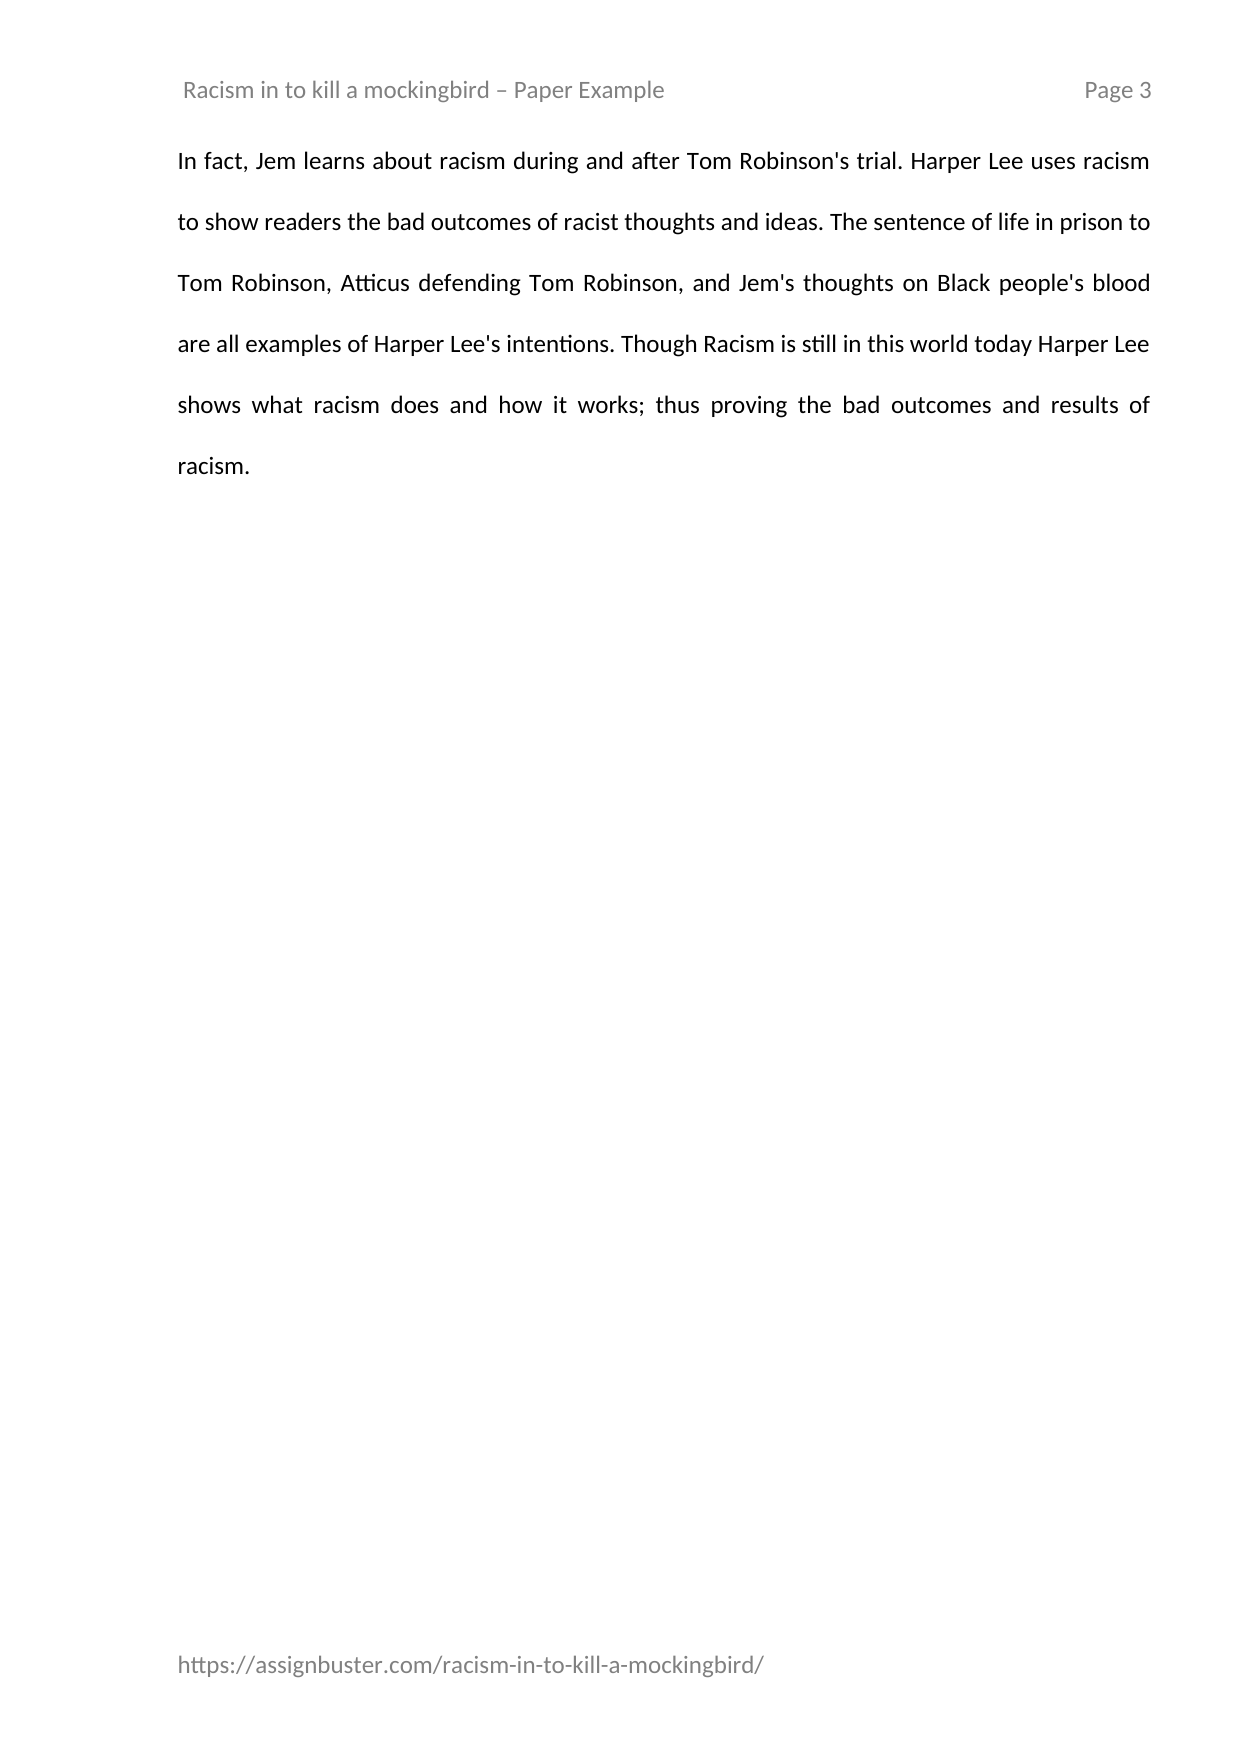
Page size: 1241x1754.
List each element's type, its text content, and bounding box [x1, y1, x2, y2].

text In fact, Jem learns about racism during and after Tom Robinson's trial. Harper Lee uses racism to show readers the bad outcomes of racist thoughts and ideas. The sentence of life in prison to Tom Robinson, Atticus defending Tom Robinson, and Jem's thoughts on Black people's blood are all examples of Harper Lee's intentions. Though Racism is still in this world today Harper Lee shows what racism does and how it works; thus proving the bad outcomes and results of racism. [177, 145, 1152, 481]
